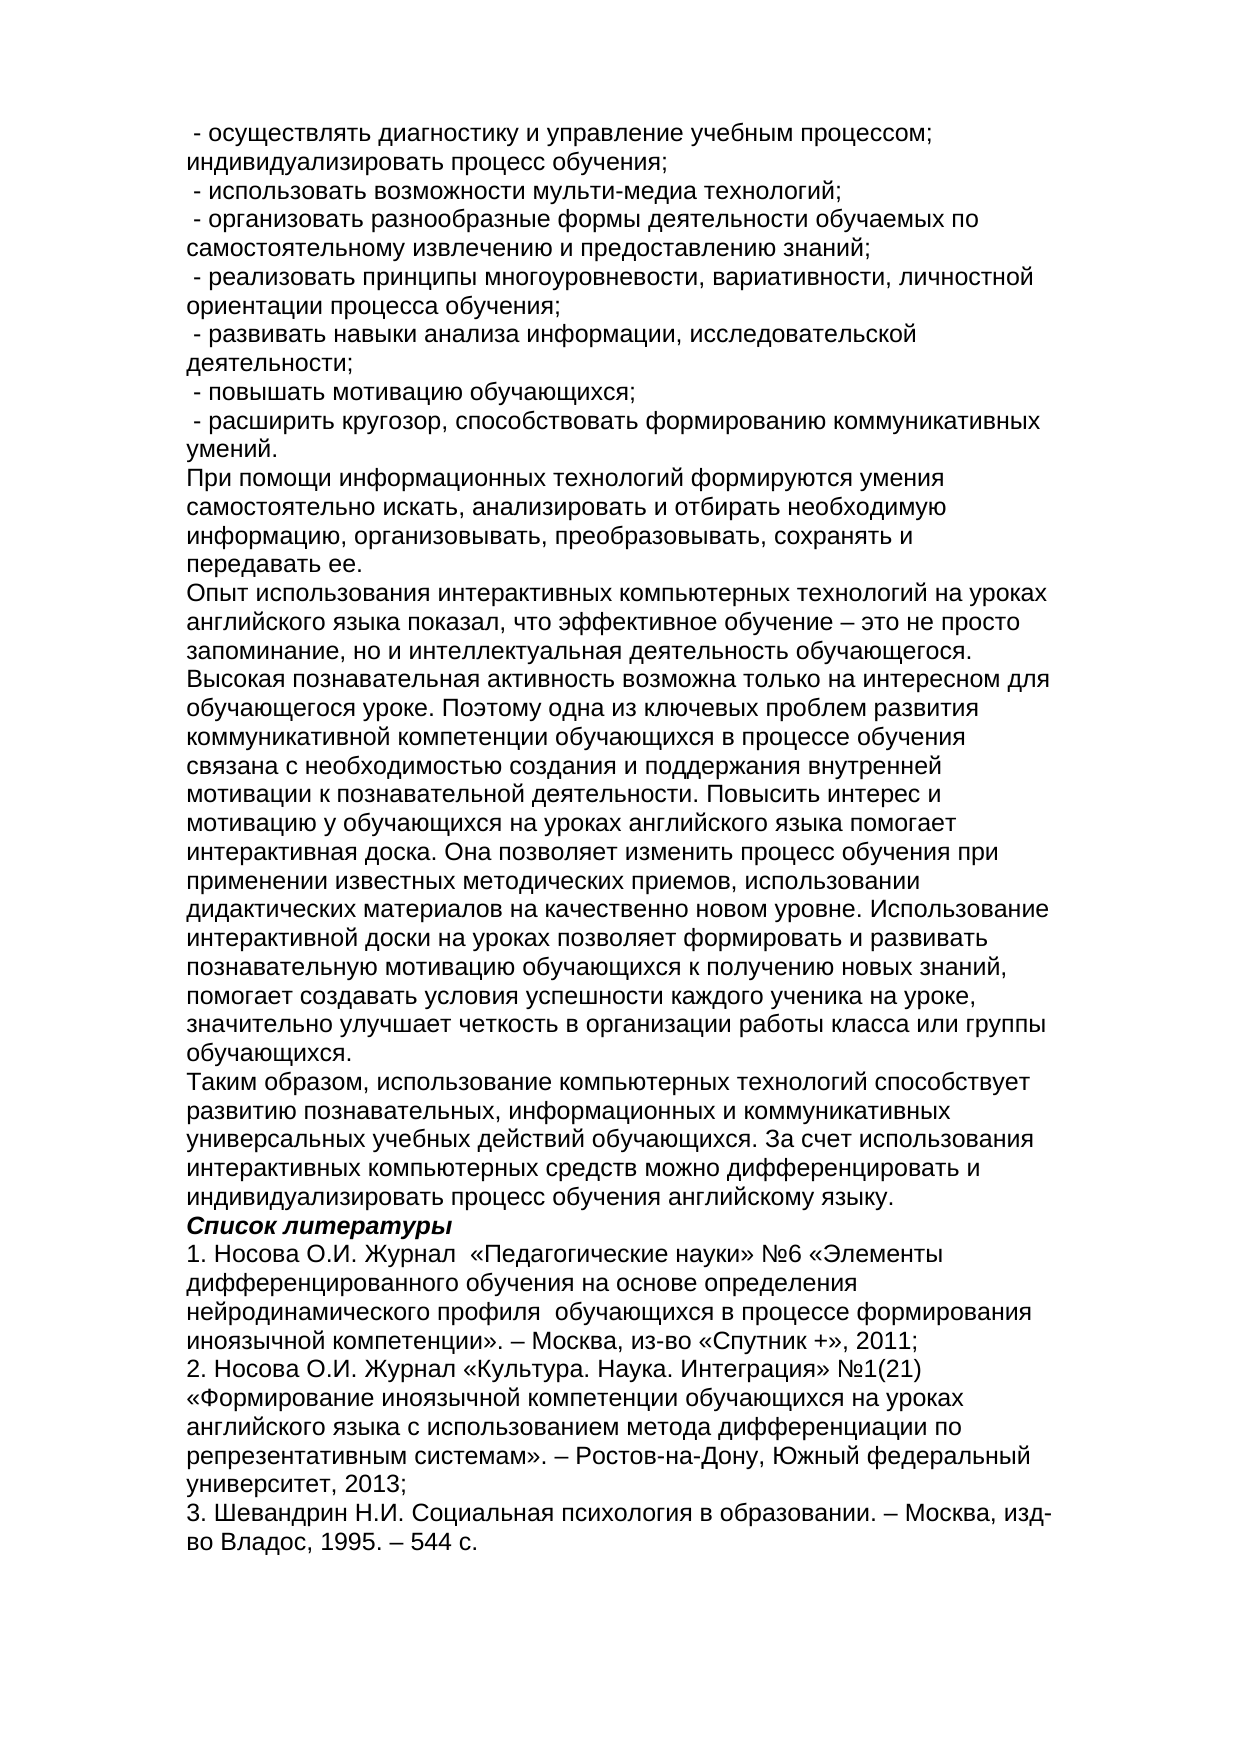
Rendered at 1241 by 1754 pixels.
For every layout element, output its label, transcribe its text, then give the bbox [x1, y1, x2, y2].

text - осуществлять диагностику и управление учебным процессом; индивидуализировать процесс обучения; [186, 118, 1054, 176]
text Список литературы [186, 1211, 1054, 1239]
text - реализовать принципы многоуровневости, вариативности, личностной ориентации процесса обучения; [186, 262, 1054, 319]
text - организовать разнообразные формы деятельности обучаемых по самостоятельному извлечению и предоставлению знаний; [186, 204, 1054, 262]
text 1. Носова О.И. Журнал «Педагогические науки» №6 «Элементы дифференцированного обучения на основе определения нейродинамического профиля обучающихся в процессе формирования иноязычной компетенции». – Москва, из-во «Спутник +», 2011; [186, 1239, 1054, 1354]
text - развивать навыки анализа информации, исследовательской деятельности; [186, 319, 1054, 377]
text При помощи информационных технологий формируются умения самостоятельно искать, анализировать и отбирать необходимую информацию, организовывать, преобразовывать, сохранять и передавать ее. [186, 463, 1054, 578]
text 2. Носова О.И. Журнал «Культура. Наука. Интеграция» №1(21) «Формирование иноязычной компетенции обучающихся на уроках английского языка с использованием метода дифференциации по репрезентативным системам». – Ростов-на-Дону, Южный федеральный университет, 2013; [186, 1354, 1054, 1498]
text Опыт использования интерактивных компьютерных технологий на уроках английского языка показал, что эффективное обучение – это не просто запоминание, но и интеллектуальная деятельность обучающегося. Высокая познавательная активность возможна только на интересном для обучающегося уроке. Поэтому одна из ключевых проблем развития коммуникативной компетенции обучающихся в процессе обучения связана с необходимостью создания и поддержания внутренней мотивации к познавательной деятельности. Повысить интерес и мотивацию у обучающихся на уроках английского языка помогает интерактивная доска. Она позволяет изменить процесс обучения при применении известных методических приемов, использовании дидактических материалов на качественно новом уровне. Использование интерактивной доски на уроках позволяет формировать и развивать познавательную мотивацию обучающихся к получению новых знаний, помогает создавать условия успешности каждого ученика на уроке, значительно улучшает четкость в организации работы класса или группы обучающихся. [186, 578, 1054, 1067]
text - расширить кругозор, способствовать формированию коммуникативных умений. [186, 406, 1054, 463]
text - использовать возможности мульти-медиа технологий; [186, 176, 1054, 204]
text - повышать мотивацию обучающихся; [186, 377, 1054, 406]
text Таким образом, использование компьютерных технологий способствует развитию познавательных, информационных и коммуникативных универсальных учебных действий обучающихся. За счет использования интерактивных компьютерных средств можно дифференцировать и индивидуализировать процесс обучения английскому языку. [186, 1067, 1054, 1211]
text 3. Шевандрин Н.И. Социальная психология в образовании. – Москва, изд-во Владос, 1995. – 544 с. [186, 1498, 1054, 1556]
